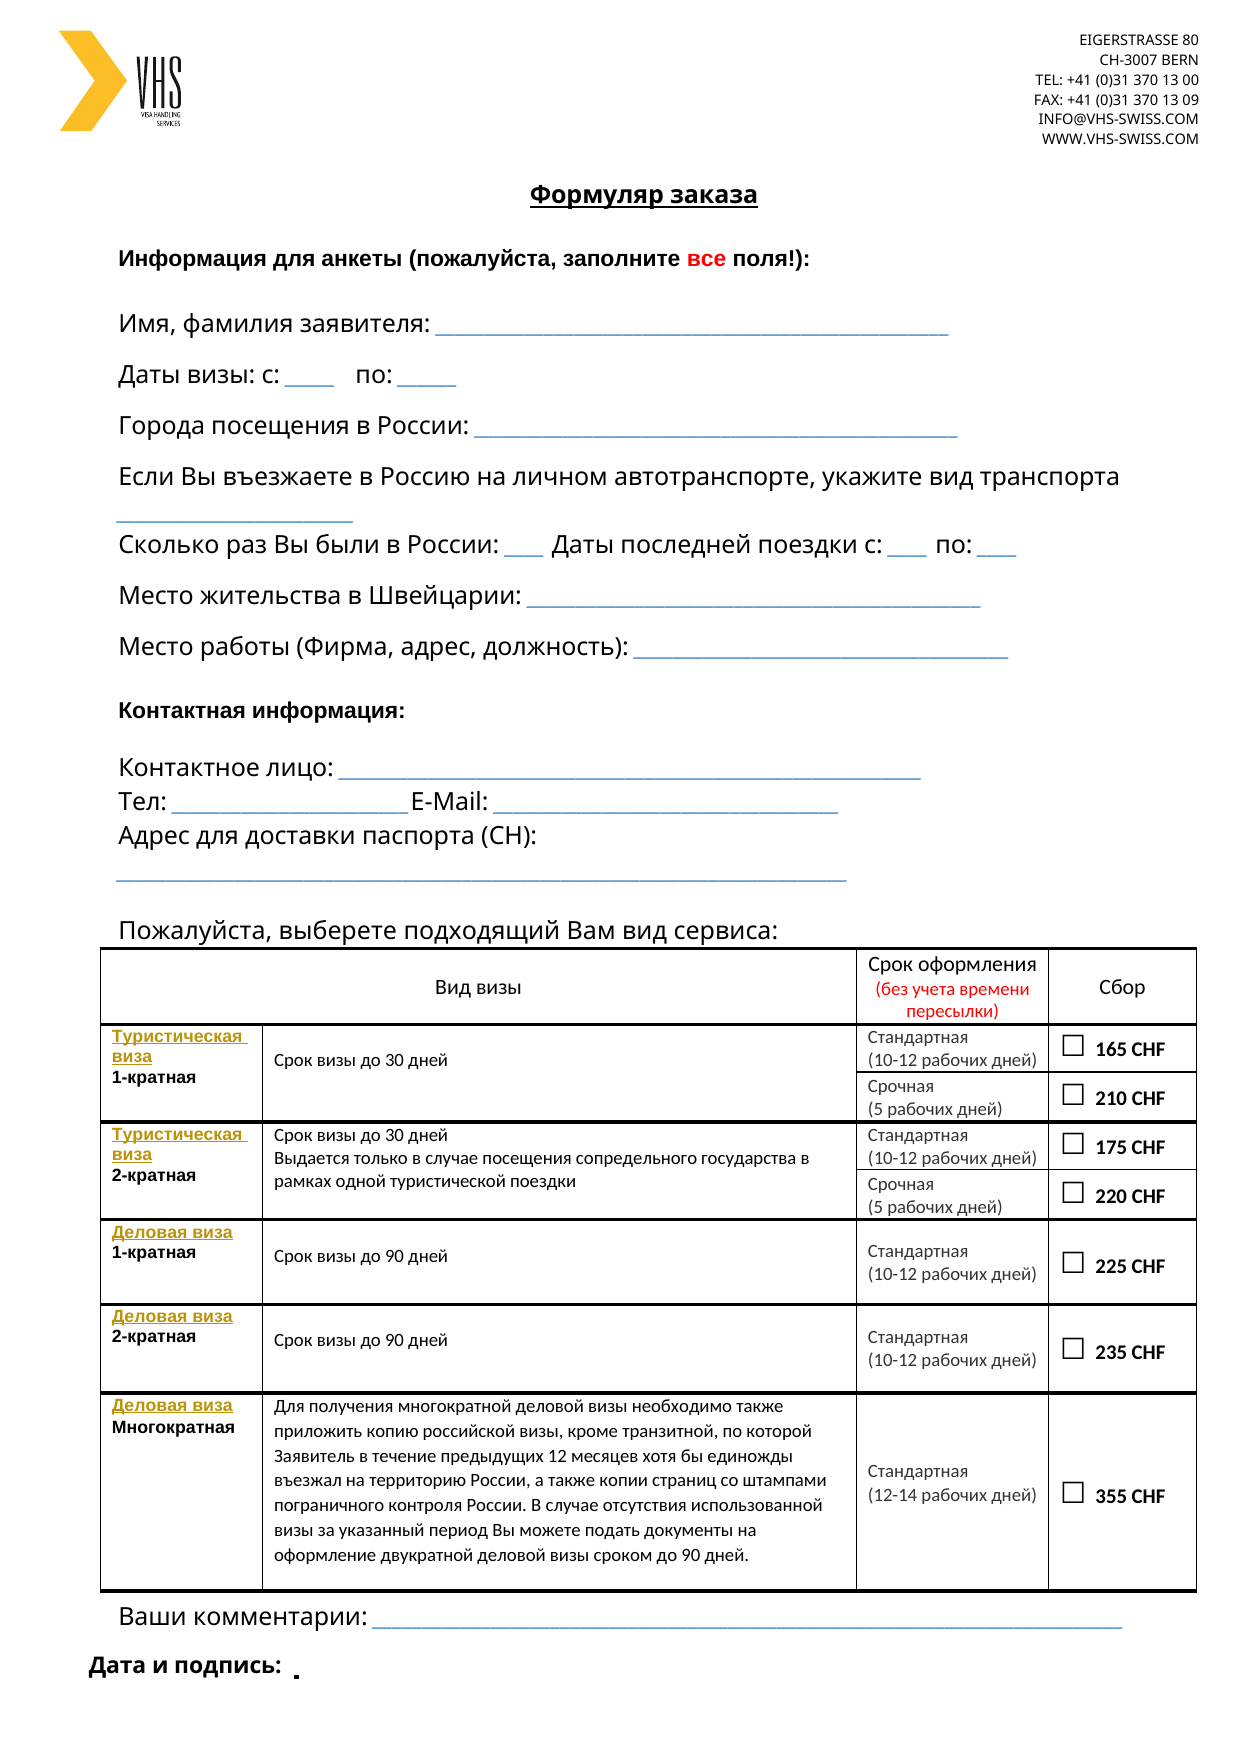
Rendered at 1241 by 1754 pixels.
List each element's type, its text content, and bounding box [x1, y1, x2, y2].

text Место работы (Фирма, адрес, должность): [118, 629, 1199, 663]
table_cell 235 CHF [1049, 1306, 1196, 1391]
table_cell Деловая виза 2-кратная [101, 1306, 262, 1391]
table_header Сбор [1049, 950, 1196, 1022]
text Адрес для доставки паспорта (CH): [118, 818, 1199, 886]
table_cell Срок визы до 30 дней [263, 1026, 856, 1120]
table_cell Срок визы до 30 дней Выдается только в случае посещения сопредельного государства в рамках одной туристической поездки [263, 1124, 856, 1218]
table_cell Туристическая виза 1-кратная [101, 1026, 262, 1120]
table_cell 220 CHF [1049, 1170, 1196, 1218]
table_cell Стандартная (10-12 рабочих дней) [857, 1124, 1048, 1169]
text Контактная информация: [118, 697, 1199, 723]
table_cell 165 CHF [1049, 1026, 1196, 1071]
table_cell Стандартная (10-12 рабочих дней) [857, 1221, 1048, 1302]
table_cell Деловая виза Многократная [101, 1395, 262, 1589]
table_cell Деловая виза 1-кратная [101, 1221, 262, 1302]
text Тел: E-Mail: [118, 784, 1199, 818]
table_header Вид визы [101, 950, 856, 1022]
table_header Срок оформления (без учета времени пересылки) [857, 950, 1048, 1022]
table_cell Срок визы до 90 дней [263, 1221, 856, 1302]
text Даты визы: с: по: [118, 357, 1199, 391]
table_cell Срочная (5 рабочих дней) [857, 1170, 1048, 1218]
text Ваши комментарии: [88, 1599, 1199, 1633]
table_cell Стандартная (10-12 рабочих дней) [857, 1026, 1048, 1071]
text Пожалуйста, выберете подходящий Вам вид сервиса: [118, 913, 1199, 947]
text Дата и подпись: [88, 1649, 1199, 1680]
table_cell Срок визы до 90 дней [263, 1306, 856, 1391]
text Имя, фамилия заявителя: [118, 306, 1199, 339]
table_cell Стандартная (10-12 рабочих дней) [857, 1306, 1048, 1391]
table_cell Стандартная (12-14 рабочих дней) [857, 1395, 1048, 1589]
table_cell 225 CHF [1049, 1221, 1196, 1302]
text Города посещения в России: [118, 408, 1199, 442]
table_cell 175 CHF [1049, 1124, 1196, 1169]
table_cell 355 CHF [1049, 1395, 1196, 1589]
text Формуляр заказа [88, 177, 1199, 211]
table_cell Для получения многократной деловой визы необходимо также приложить копию российской визы, кроме транзитной, по которой Заявитель в течение предыдущих 12 месяцев хотя бы единожды въезжал на территорию России, а также копии страниц со штампами пограничного контроля России. В случае отсутствия использованной визы за указанный период Вы можете подать документы на оформление двукратной деловой визы сроком до 90 дней. [263, 1395, 856, 1589]
text Сколько раз Вы были в России: Даты последней поездки с: по: [118, 527, 1199, 561]
text Контактное лицо: [118, 750, 1199, 784]
table_cell Срочная (5 рабочих дней) [857, 1073, 1048, 1120]
table_cell 210 CHF [1049, 1073, 1196, 1120]
text Если Вы въезжаете в Россию на личном автотранспорте, укажите вид транспорта [118, 459, 1199, 527]
text Информация для анкеты (пожалуйста, заполните все поля!): [118, 245, 1199, 271]
text Место жительства в Швейцарии: [118, 578, 1199, 612]
table_cell Туристическая виза 2-кратная [101, 1124, 262, 1218]
